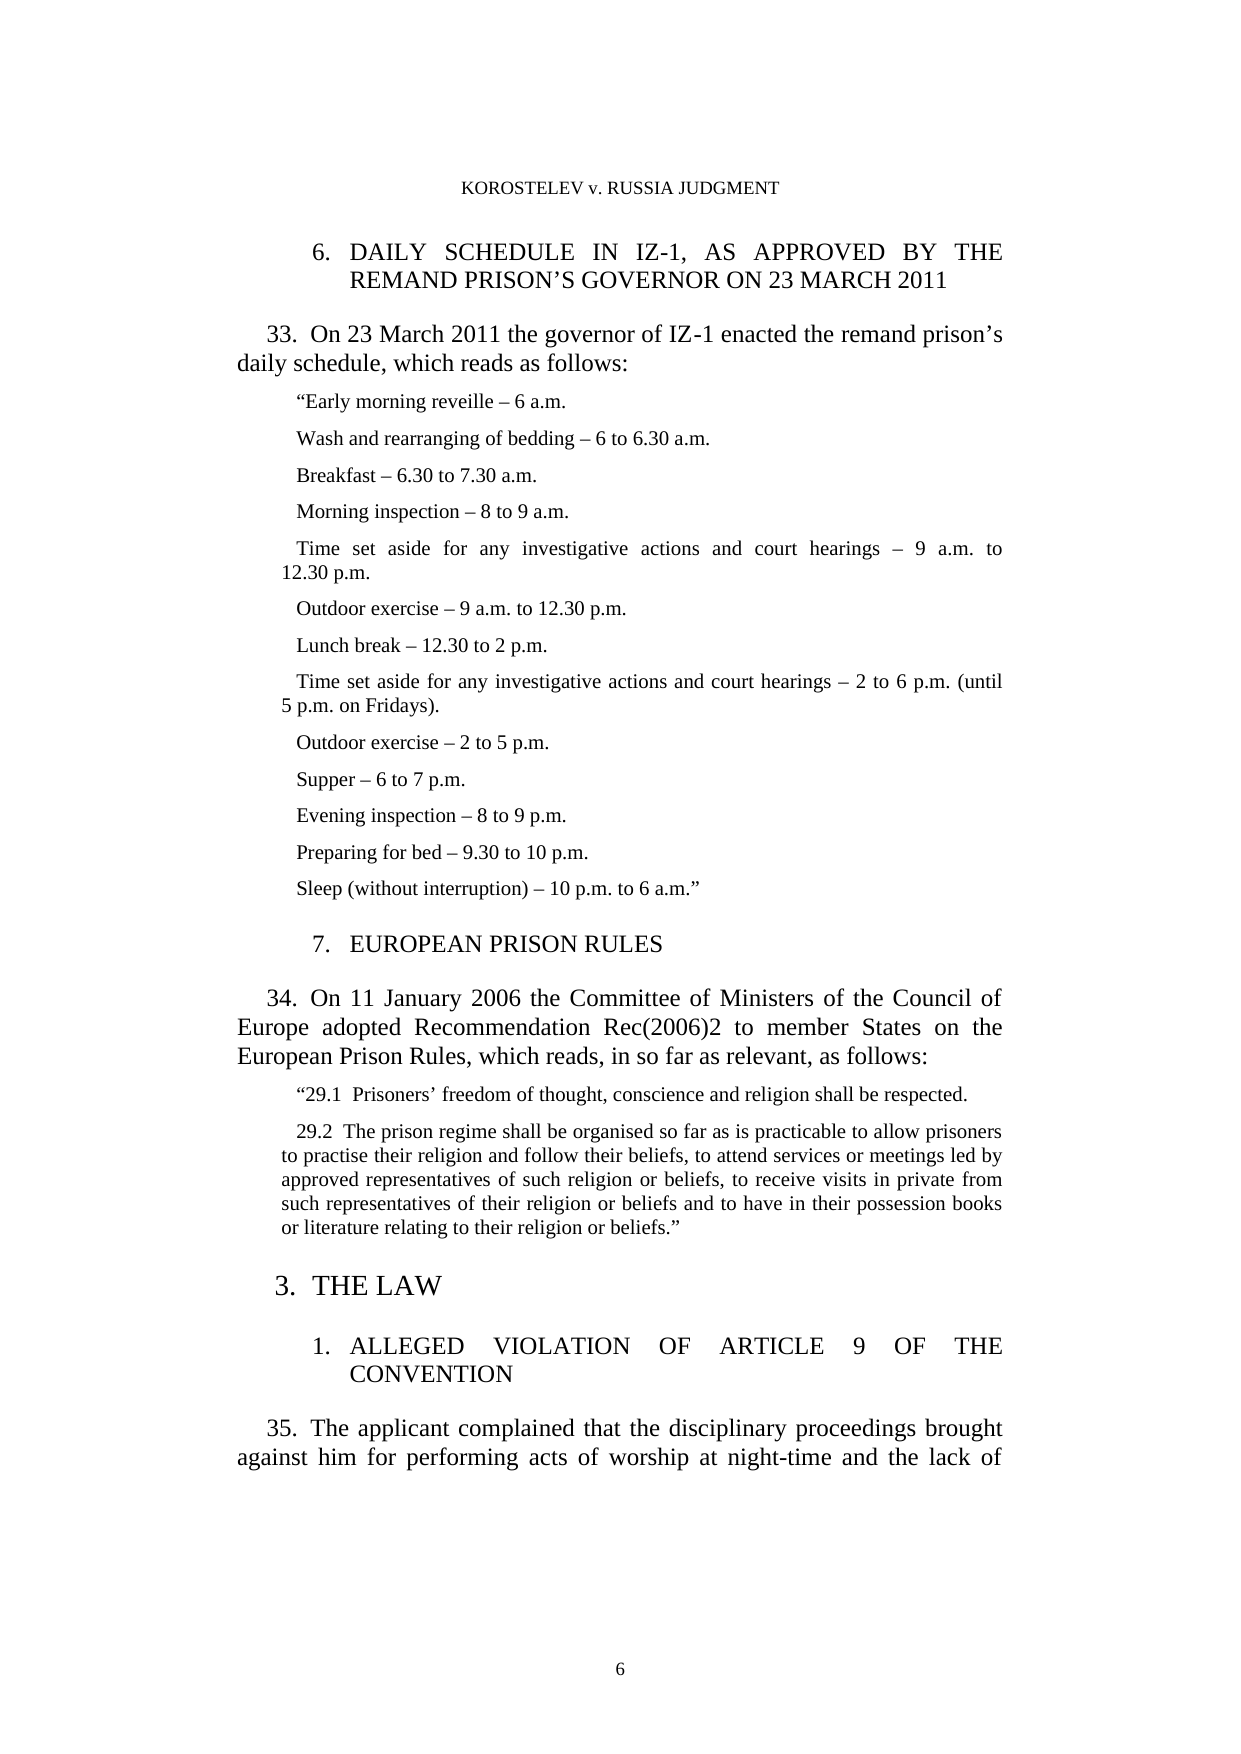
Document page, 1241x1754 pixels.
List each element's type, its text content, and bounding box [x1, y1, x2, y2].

text Time set aside for any investigative actions and court hearings – 2 to 6 p.m. (until 5 p.m. on Fridays). [281, 669, 1003, 717]
text European Prison Rules [312, 929, 1003, 958]
text “Early morning reveille – 6 a.m. [281, 389, 1003, 413]
text Time set aside for any investigative actions and court hearings – 9 a.m. to 12.30 p.m. [281, 536, 1003, 584]
text Supper – 6 to 7 p.m. [281, 767, 1003, 791]
text Breakfast – 6.30 to 7.30 a.m. [281, 462, 1003, 487]
text 29.2 The prison regime shall be organised so far as is practicable to allow prisoners to practise their religion and follow their beliefs, to attend services or meetings led by approved representatives of such religion or beliefs, to receive visits in private from such representatives of their religion or beliefs and to have in their possession books or literature relating to their religion or beliefs.” [281, 1118, 1003, 1239]
text Evening inspection – 8 to 9 p.m. [281, 803, 1003, 827]
text 34. On 11 January 2006 the Committee of Ministers of the Council of Europe adopted Recommendation Rec(2006)2 to member States on the European Prison Rules, which reads, in so far as relevant, as follows: [237, 983, 1003, 1069]
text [237, 1413, 1003, 1471]
text 33. On 23 March 2011 the governor of IZ-1 enacted the remand prison’s daily schedule, which reads as follows: [237, 319, 1003, 377]
text Sleep (without interruption) – 10 p.m. to 6 a.m.” [281, 876, 1003, 900]
text Wash and rearranging of bedding – 6 to 6.30 a.m. [281, 426, 1003, 450]
text Morning inspection – 8 to 9 a.m. [281, 499, 1003, 523]
text THE LAW [274, 1268, 1003, 1302]
text Daily schedule in IZ-1, as approved by the remand prison’s governor on 23 March 2011 [312, 237, 1003, 294]
text Outdoor exercise – 9 a.m. to 12.30 p.m. [281, 596, 1003, 620]
text Preparing for bed – 9.30 to 10 p.m. [281, 840, 1003, 864]
text Outdoor exercise – 2 to 5 p.m. [281, 730, 1003, 754]
text Lunch break – 12.30 to 2 p.m. [281, 633, 1003, 657]
text ALLEGED VIOLATION OF ARTICLE 9 OF THE CONVENTION [312, 1331, 1003, 1388]
text “29.1 Prisoners’ freedom of thought, conscience and religion shall be respected. [281, 1082, 1003, 1106]
